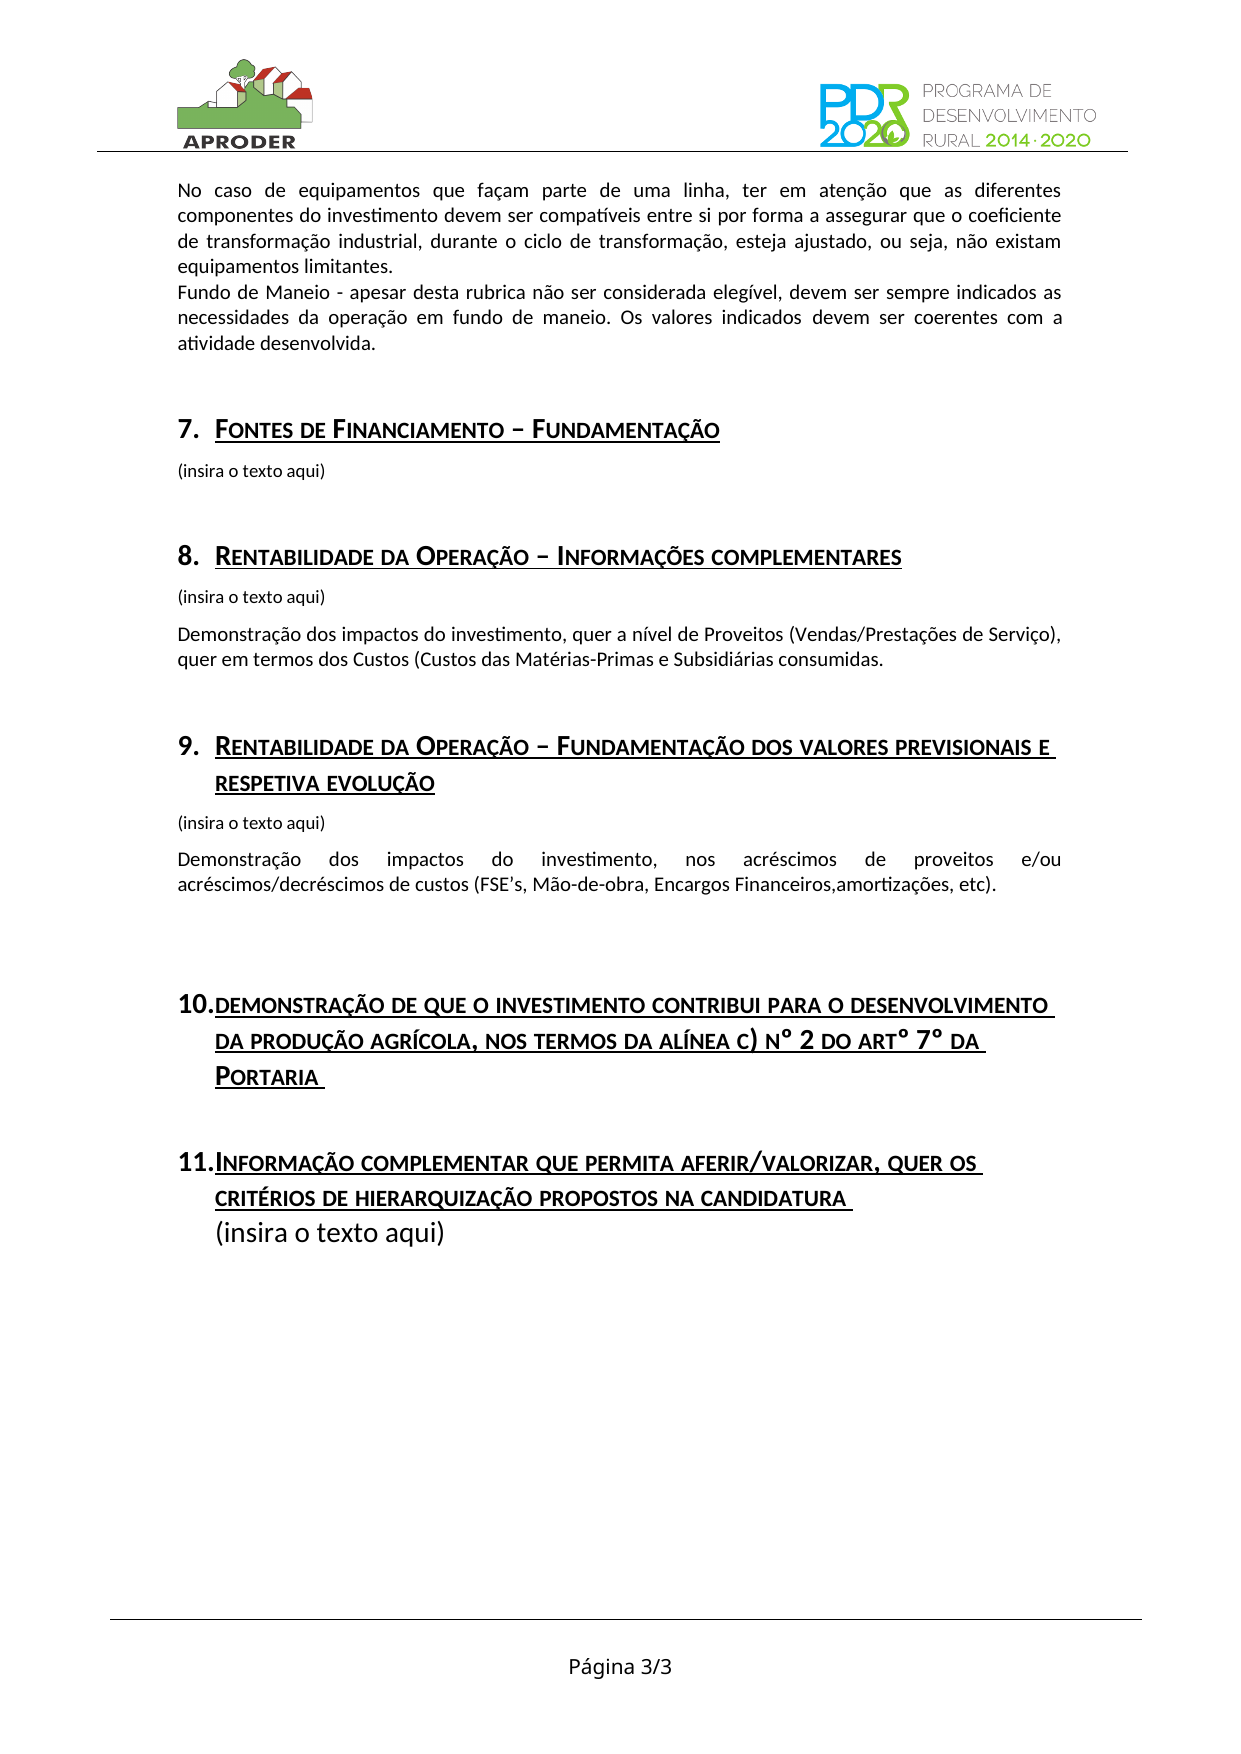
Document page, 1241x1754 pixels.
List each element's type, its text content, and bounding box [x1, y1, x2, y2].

picture [818, 80, 1097, 149]
text Demonstração dos impactos do investimento, quer a nível de Proveitos (Vendas/Prestações de Serviço), quer em termos dos Custos (Custos das Matérias-Primas e Subsidiárias consumidas. [177, 621, 1063, 672]
text No caso de equipamentos que façam parte de uma linha, ter em atenção que as diferentes componentes do investimento devem ser compatíveis entre si por forma a assegurar que o coeficiente de transformação industrial, durante o ciclo de transformação, esteja ajustado, ou seja, não existam equipamentos limitantes. [177, 177, 1063, 279]
text Demonstração dos impactos do investimento, nos acréscimos de proveitos e/ou acréscimos/decréscimos de custos (FSE’s, Mão-de-obra, Encargos Financeiros,amortizações, etc). [177, 846, 1063, 897]
text (insira o texto aqui) [177, 585, 1063, 608]
picture [177, 59, 313, 149]
title Informação complementar que permita aferir/valorizar, quer os critérios de hierarquização propostos na candidatura [177, 1143, 1063, 1214]
text Fundo de Maneio - apesar desta rubrica não ser considerada elegível, devem ser sempre indicados as necessidades da operação em fundo de maneio. Os valores indicados devem ser coerentes com a atividade desenvolvida. [177, 279, 1063, 355]
title Rentabilidade da Operação – Fundamentação dos valores previsionais e respetiva evolução [177, 727, 1063, 798]
title demonstração de que o investimento contribui para o desenvolvimento da produção agrícola, nos termos da alínea c) nº 2 do artº 7º da Portaria [177, 985, 1063, 1092]
text (insira o texto aqui) [177, 811, 1063, 834]
title Rentabilidade da Operação – Informações complementares [177, 537, 1063, 573]
title (insira o texto aqui) [215, 1214, 1063, 1249]
text (insira o texto aqui) [177, 459, 1063, 482]
title Fontes de Financiamento – Fundamentação [177, 411, 1063, 446]
